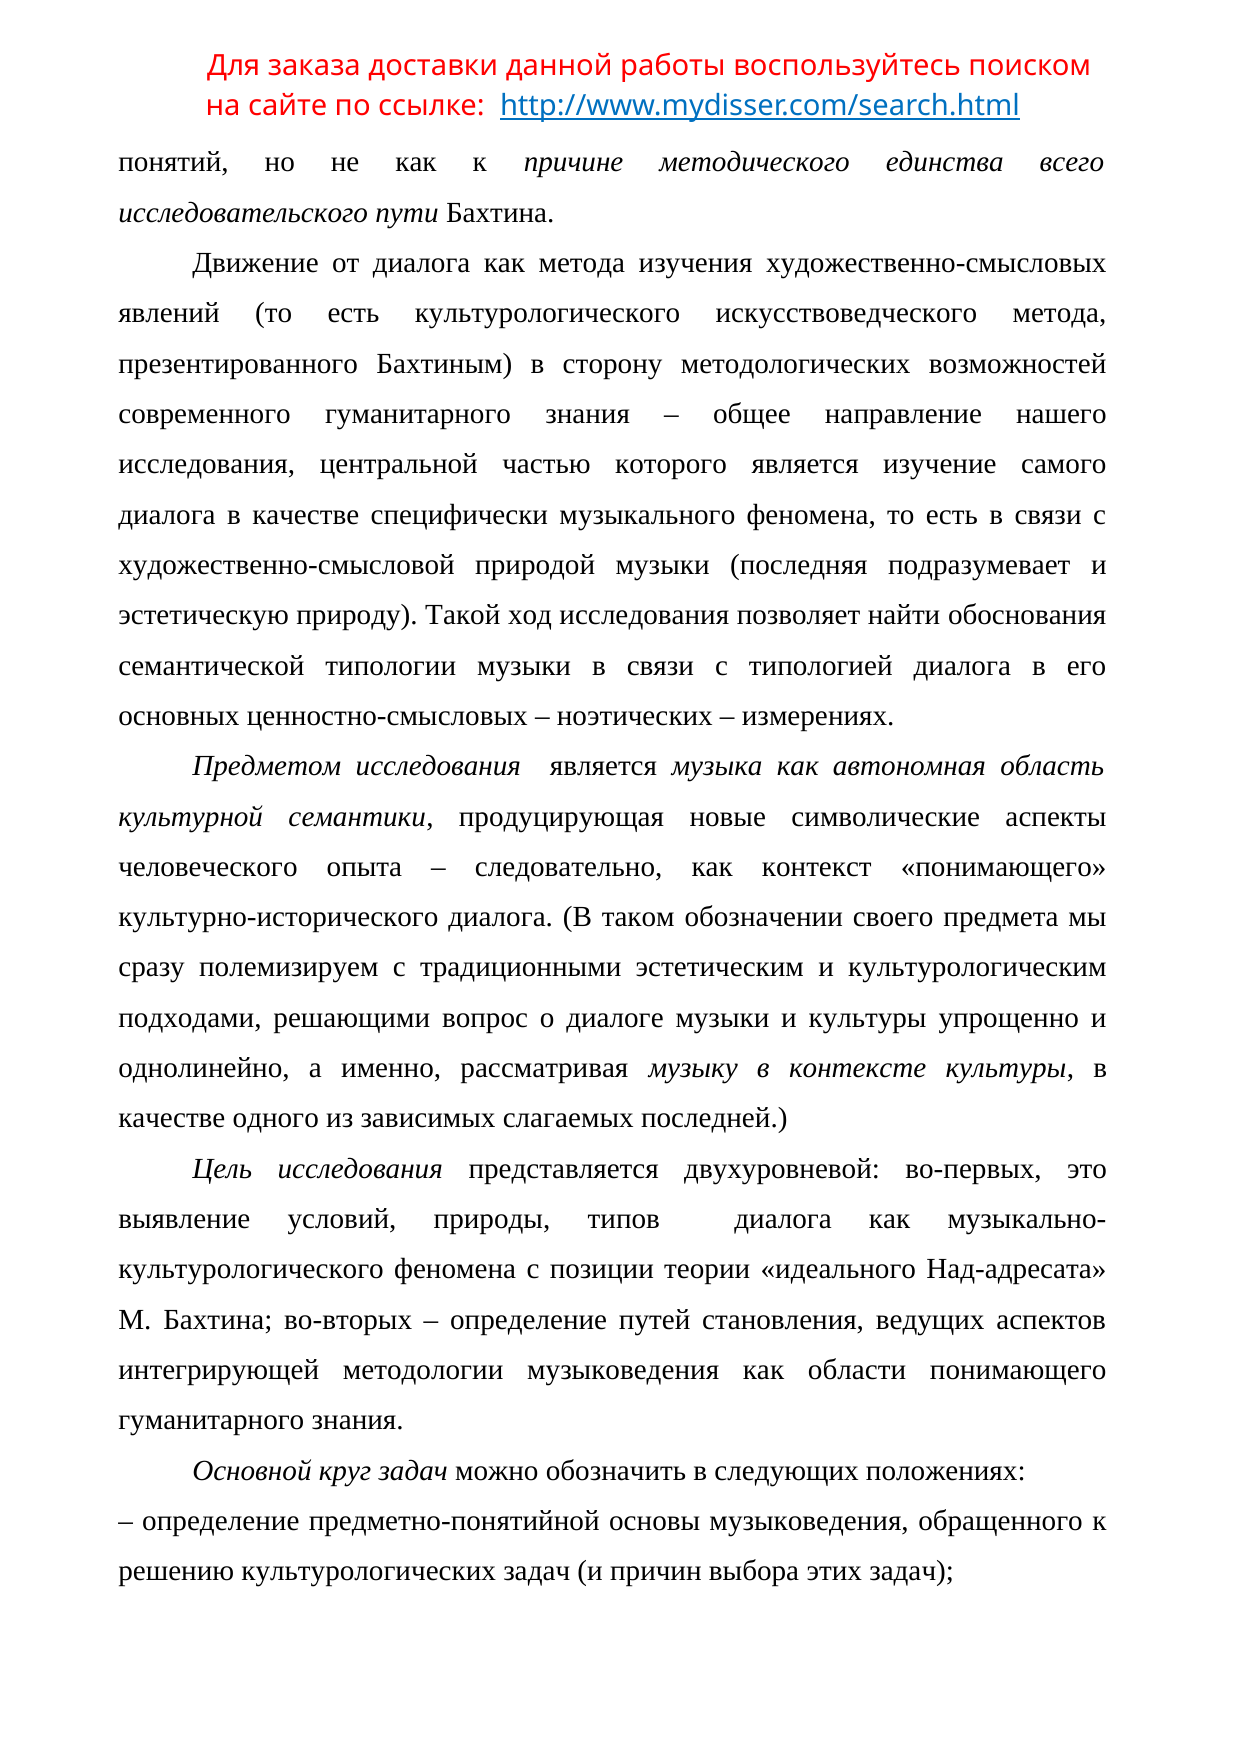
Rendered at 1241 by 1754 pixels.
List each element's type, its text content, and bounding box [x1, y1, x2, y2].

text Предметом исследования является музыка как автономная область культурной семантики, продуцирующая новые символические аспекты человеческого опыта – следовательно, как контекст «понимающего» культурно-исторического диалога. (В таком обозначении своего предмета мы сразу полемизируем с традиционными эстетическим и культурологическим подходами, решающими вопрос о диалоге музыки и культуры упрощенно и однолинейно, а именно, рассматривая музыку в контексте культуры, в качестве одного из зависимых слагаемых последней.) [118, 748, 1107, 1134]
text Движение от диалога как метода изучения художественно-смысловых явлений (то есть культурологического искусствоведческого метода, презентированного Бахтиным) в сторону методологических возможностей современного гуманитарного знания – общее направление нашего исследования, центральной частью которого является изучение самого диалога в качестве специфически музыкального феномена, то есть в связи с художественно-смысловой природой музыки (последняя подразумевает и эстетическую природу). Такой ход исследования позволяет найти обоснования семантической типологии музыки в связи с типологией диалога в его основных ценностно-смысловых – ноэтических – измерениях. [118, 245, 1107, 732]
text – определение предметно-понятийной основы музыковедения, обращенного к решению культурологических задач (и причин выбора этих задач); [118, 1503, 1107, 1587]
text Основной круг задач можно обозначить в следующих положениях: [118, 1453, 1107, 1486]
text Цель исследования представляется двухуровневой: во-первых, это выявление условий, природы, типов диалога как музыкально-культурологического феномена с позиции теории «идеального Над-адресата» М. Бахтина; во-вторых – определение путей становления, ведущих аспектов интегрирующей методологии музыковедения как области понимающего гуманитарного знания. [118, 1151, 1107, 1436]
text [118, 144, 1107, 228]
